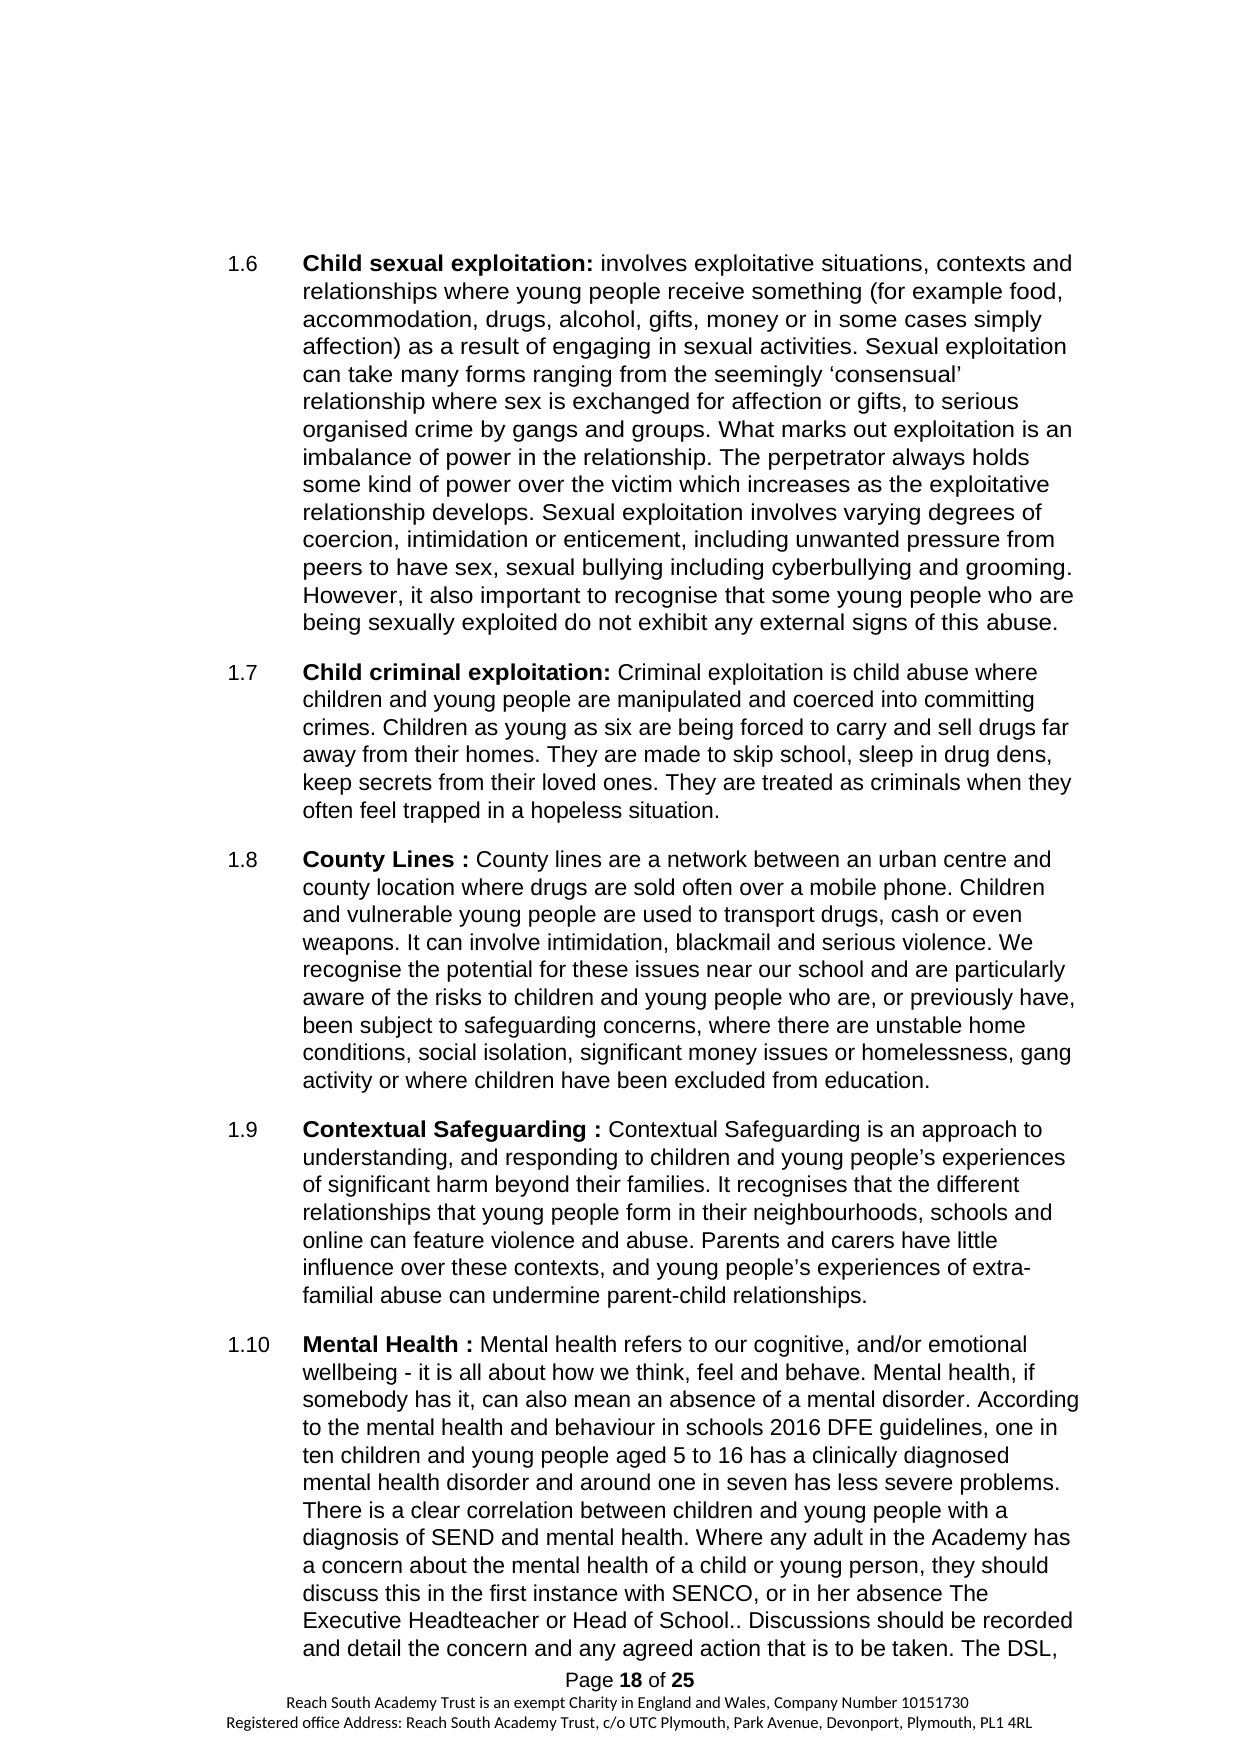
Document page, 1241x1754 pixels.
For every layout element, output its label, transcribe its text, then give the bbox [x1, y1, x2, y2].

list Child criminal exploitation: Criminal exploitation is child abuse where children and young people are manipulated and coerced into committing crimes. Children as young as six are being forced to carry and sell drugs far away from their homes. They are made to skip school, sleep in drug dens, keep secrets from their loved ones. They are treated as criminals when they often feel trapped in a hopeless situation. [227, 658, 1081, 823]
list County Lines : County lines are a network between an urban centre and county location where drugs are sold often over a mobile phone. Children and vulnerable young people are used to transport drugs, cash or even weapons. It can involve intimidation, blackmail and serious violence. We recognise the potential for these issues near our school and are particularly aware of the risks to children and young people who are, or previously have, been subject to safeguarding concerns, where there are unstable home conditions, social isolation, significant money issues or homelessness, gang activity or where children have been excluded from education. [227, 846, 1081, 1093]
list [227, 1331, 1081, 1661]
list Child sexual exploitation: involves exploitative situations, contexts and relationships where young people receive something (for example food, accommodation, drugs, alcohol, gifts, money or in some cases simply affection) as a result of engaging in sexual activities. Sexual exploitation can take many forms ranging from the seemingly ‘consensual’ relationship where sex is exchanged for affection or gifts, to serious organised crime by gangs and groups. What marks out exploitation is an imbalance of power in the relationship. The perpetrator always holds some kind of power over the victim which increases as the exploitative relationship develops. Sexual exploitation involves varying degrees of coercion, intimidation or enticement, including unwanted pressure from peers to have sex, sexual bullying including cyberbullying and grooming. However, it also important to recognise that some young people who are being sexually exploited do not exhibit any external signs of this abuse. [227, 250, 1081, 636]
list Contextual Safeguarding : Contextual Safeguarding is an approach to understanding, and responding to children and young people’s experiences of significant harm beyond their families. It recognises that the different relationships that young people form in their neighbourhoods, schools and online can feature violence and abuse. Parents and carers have little influence over these contexts, and young people’s experiences of extra-familial abuse can undermine parent-child relationships. [227, 1116, 1081, 1308]
